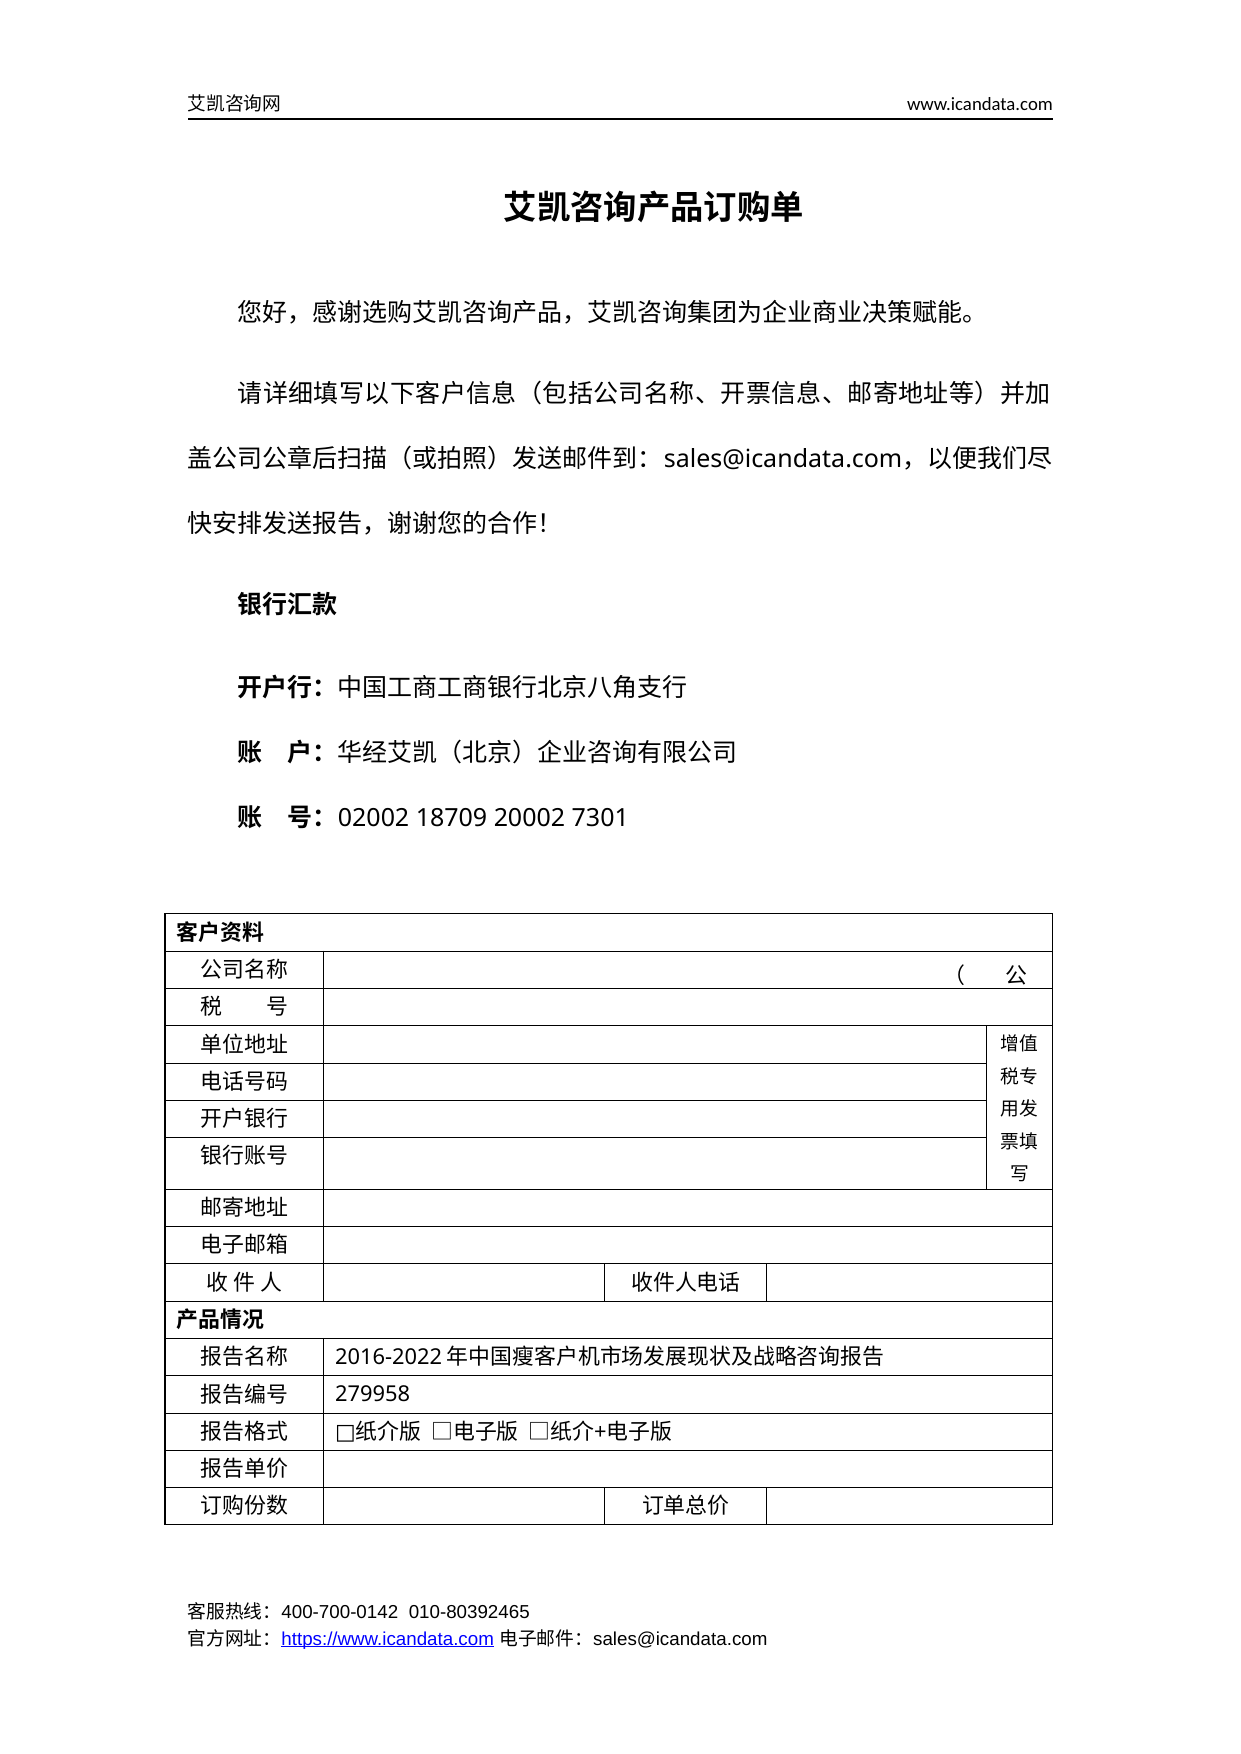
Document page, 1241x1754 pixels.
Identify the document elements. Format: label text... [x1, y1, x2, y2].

table_cell 收 件 人 [166, 1264, 323, 1301]
table_cell 单位地址 [166, 1026, 323, 1062]
table_cell [324, 952, 1052, 988]
text 开户行：中国工商工商银行北京八角支行 [187, 653, 1053, 718]
table_cell 公司名称 [166, 952, 323, 988]
table_cell 订单总价 [605, 1488, 766, 1524]
table_cell [324, 1451, 1052, 1487]
table_cell 税 号 [166, 989, 323, 1025]
table_cell [324, 1227, 1052, 1263]
text 您好，感谢选购艾凯咨询产品，艾凯咨询集团为企业商业决策赋能。 [187, 278, 1053, 343]
table_cell 开户银行 [166, 1101, 323, 1137]
table_cell 增值税专用发票填写 [987, 1026, 1052, 1189]
table_cell 收件人电话 [605, 1264, 766, 1301]
table_cell [324, 989, 1052, 1025]
table_cell [324, 1264, 604, 1301]
table_cell [324, 1101, 986, 1137]
text 请详细填写以下客户信息（包括公司名称、开票信息、邮寄地址等）并加盖公司公章后扫描（或拍照）发送邮件到：sales@icandata.com，以便我们尽快安排发送报告，谢谢您的合作！ [187, 359, 1053, 554]
table_cell 邮寄地址 [166, 1190, 323, 1226]
table_cell 产品情况 [166, 1302, 1052, 1338]
table_cell 2016-2022年中国瘦客户机市场发展现状及战略咨询报告 [324, 1339, 1052, 1375]
table_cell [324, 1190, 1052, 1226]
text 银行汇款 [187, 570, 1053, 635]
text 账 户：华经艾凯（北京）企业咨询有限公司 [187, 718, 1053, 783]
table_cell 279958 [324, 1376, 1052, 1412]
table_header 客户资料 [166, 914, 1052, 951]
table_cell [324, 1064, 986, 1100]
table_cell 订购份数 [166, 1488, 323, 1524]
table_cell [324, 1026, 986, 1062]
table_cell 电话号码 [166, 1064, 323, 1100]
text 艾凯咨询产品订购单 [187, 172, 1053, 237]
table_cell [324, 1138, 986, 1189]
table_cell 报告名称 [166, 1339, 323, 1375]
table_cell 报告格式 [166, 1414, 323, 1450]
table_cell □纸介版 □电子版 □纸介+电子版 [324, 1414, 1052, 1450]
table_cell 报告编号 [166, 1376, 323, 1412]
table_cell [767, 1488, 1052, 1524]
table_cell [324, 1488, 604, 1524]
table_cell [767, 1264, 1052, 1301]
table_cell 报告单价 [166, 1451, 323, 1487]
table_cell 电子邮箱 [166, 1227, 323, 1263]
table_cell 银行账号 [166, 1138, 323, 1189]
text 账 号：02002 18709 20002 7301 [187, 783, 1053, 848]
